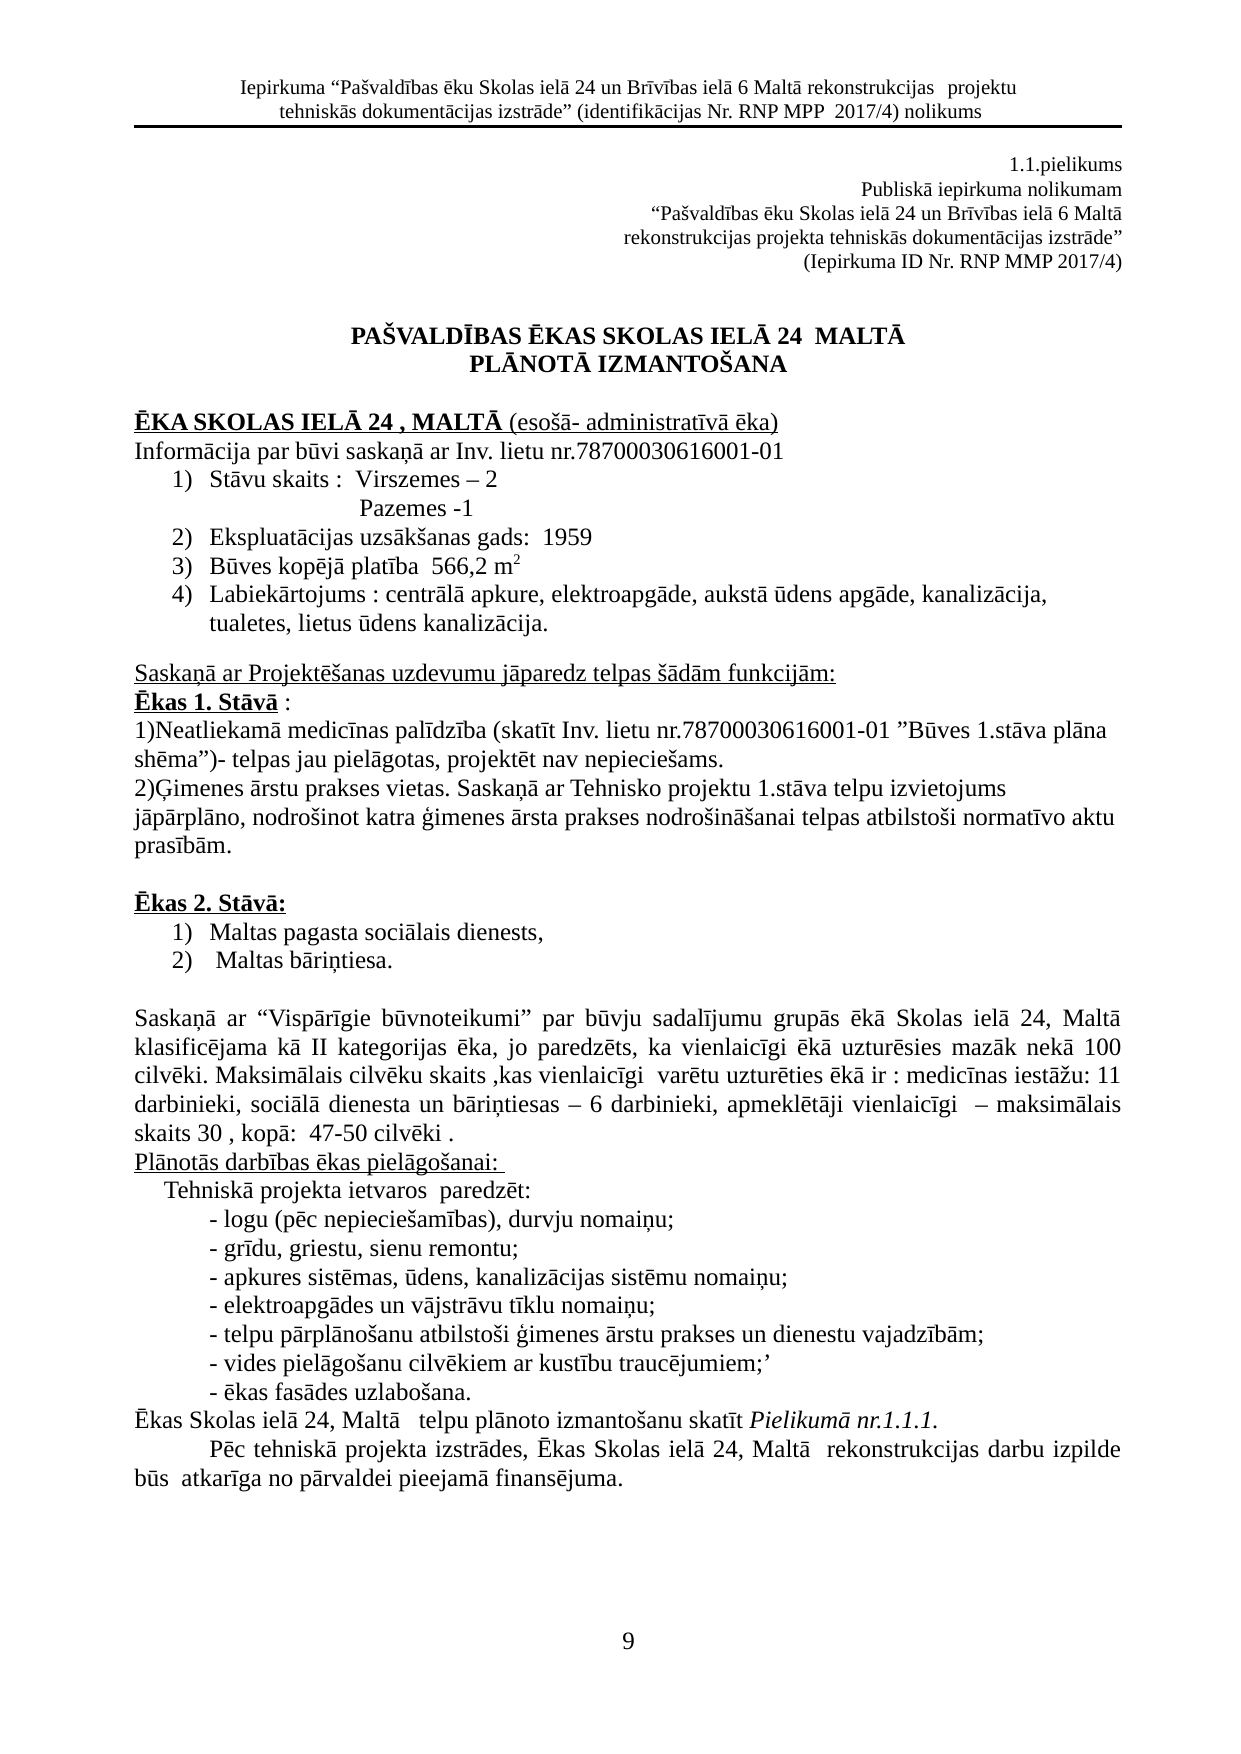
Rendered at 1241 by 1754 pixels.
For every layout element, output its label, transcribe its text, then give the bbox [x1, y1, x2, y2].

text ĒKA SKOLAS IELĀ 24 , MALTĀ (esošā- administratīvā ēka) [134, 407, 1122, 436]
text 1.1.pielikums [134, 152, 1122, 176]
list Ekspluatācijas uzsākšanas gads: 1959 [172, 522, 1122, 551]
text rekonstrukcijas projekta tehniskās dokumentācijas izstrāde” [134, 224, 1122, 249]
list Labiekārtojums : centrālā apkure, elektroapgāde, aukstā ūdens apgāde, kanalizācija, tualetes, lietus ūdens kanalizācija. [172, 579, 1122, 637]
list Stāvu skaits : Virszemes – 2 [172, 464, 1122, 493]
text Ēkas Skolas ielā 24, Maltā telpu plānoto izmantošanu skatīt Pielikumā nr.1.1.1. [134, 1405, 1122, 1434]
text - apkures sistēmas, ūdens, kanalizācijas sistēmu nomaiņu; [134, 1262, 1122, 1290]
text Ēkas 2. Stāvā: [134, 888, 1122, 917]
text Saskaņā ar “Vispārīgie būvnoteikumi” par būvju sadalījumu grupās ēkā Skolas ielā 24, Maltā klasificējama kā II kategorijas ēka, jo paredzēts, ka vienlaicīgi ēkā uzturēsies mazāk nekā 100 cilvēki. Maksimālais cilvēku skaits ,kas vienlaicīgi varētu uzturēties ēkā ir : medicīnas iestāžu: 11 darbinieki, sociālā dienesta un bāriņtiesas – 6 darbinieki, apmeklētāji vienlaicīgi – maksimālais skaits 30 , kopā: 47-50 cilvēki . [134, 1003, 1122, 1147]
text - vides pielāgošanu cilvēkiem ar kustību traucējumiem;’ [134, 1348, 1122, 1377]
text Pēc tehniskā projekta izstrādes, Ēkas Skolas ielā 24, Maltā rekonstrukcijas darbu izpilde būs atkarīga no pārvaldei pieejamā finansējuma. [134, 1434, 1122, 1492]
text PAŠVALDĪBAS ĒKAS SKOLAS IELĀ 24 MALTĀ [134, 321, 1122, 349]
text PLĀNOTĀ IZMANTOŠANA [134, 349, 1122, 378]
text Ēkas 1. Stāvā : [134, 687, 1122, 715]
list Būves kopējā platība 566,2 m2 [172, 551, 1122, 579]
text - ēkas fasādes uzlabošana. [134, 1377, 1122, 1405]
text Plānotās darbības ēkas pielāgošanai: [134, 1147, 1122, 1175]
text Tehniskā projekta ietvaros paredzēt: [134, 1175, 1122, 1204]
list Maltas pagasta sociālais dienests, [172, 917, 1122, 945]
text 2)Ģimenes ārstu prakses vietas. Saskaņā ar Tehnisko projektu 1.stāva telpu izvietojums jāpārplāno, nodrošinot katra ģimenes ārsta prakses nodrošināšanai telpas atbilstoši normatīvo aktu prasībām. [134, 773, 1122, 859]
text (Iepirkuma ID Nr. RNP MMP 2017/4) [134, 249, 1122, 273]
text Saskaņā ar Projektēšanas uzdevumu jāparedz telpas šādām funkcijām: [134, 658, 1122, 687]
text - telpu pārplānošanu atbilstoši ģimenes ārstu prakses un dienestu vajadzībām; [134, 1319, 1122, 1348]
list Maltas bāriņtiesa. [172, 945, 1122, 974]
text - grīdu, griestu, sienu remontu; [134, 1233, 1122, 1262]
text Informācija par būvi saskaņā ar Inv. lietu nr.78700030616001-01 [134, 436, 1122, 464]
text Publiskā iepirkuma nolikumam [134, 176, 1122, 201]
text “Pašvaldības ēku Skolas ielā 24 un Brīvības ielā 6 Maltā [134, 201, 1122, 224]
text 1)Neatliekamā medicīnas palīdzība (skatīt Inv. lietu nr.78700030616001-01 ”Būves 1.stāva plāna shēma”)- telpas jau pielāgotas, projektēt nav nepieciešams. [134, 715, 1122, 773]
text - logu (pēc nepieciešamības), durvju nomaiņu; [134, 1204, 1122, 1233]
text Pazemes -1 [134, 493, 1122, 522]
text - elektroapgādes un vājstrāvu tīklu nomaiņu; [134, 1290, 1122, 1319]
